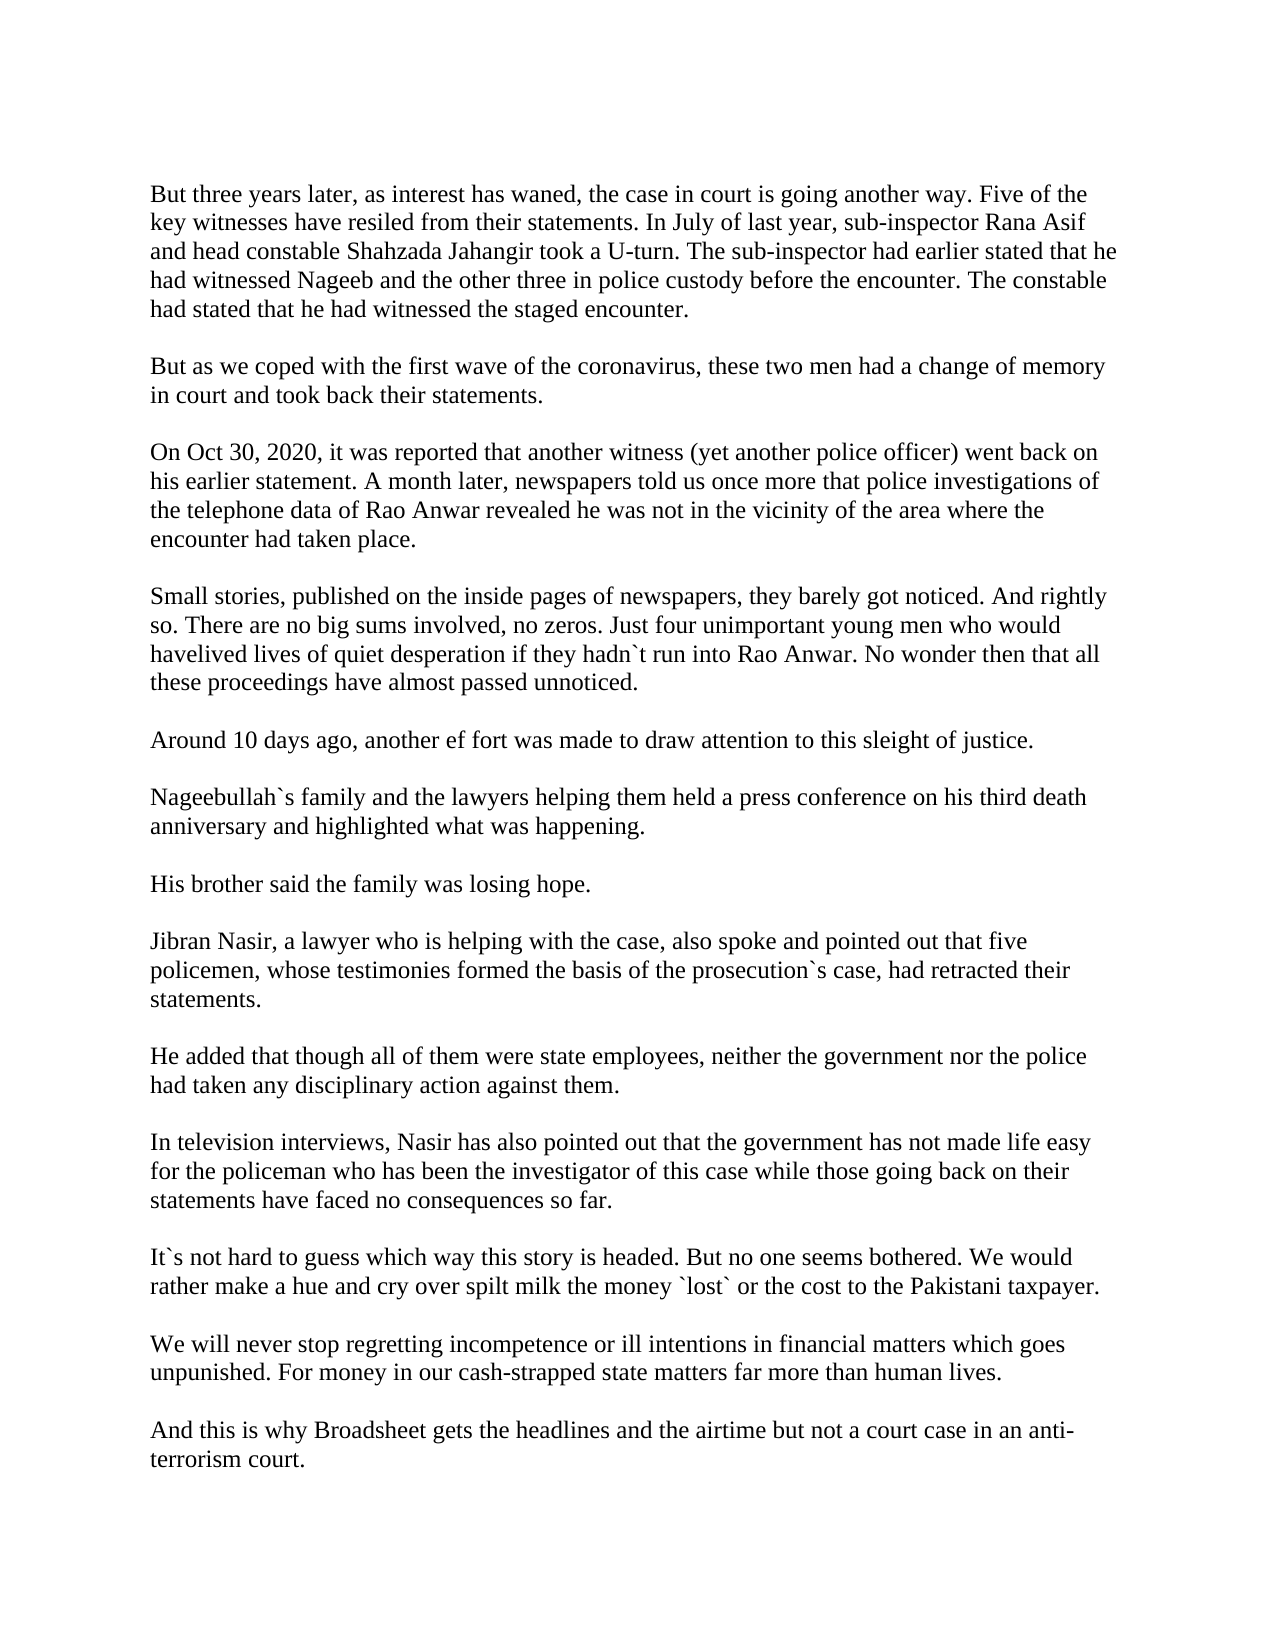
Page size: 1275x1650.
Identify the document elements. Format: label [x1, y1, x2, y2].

text [150, 150, 1125, 1472]
